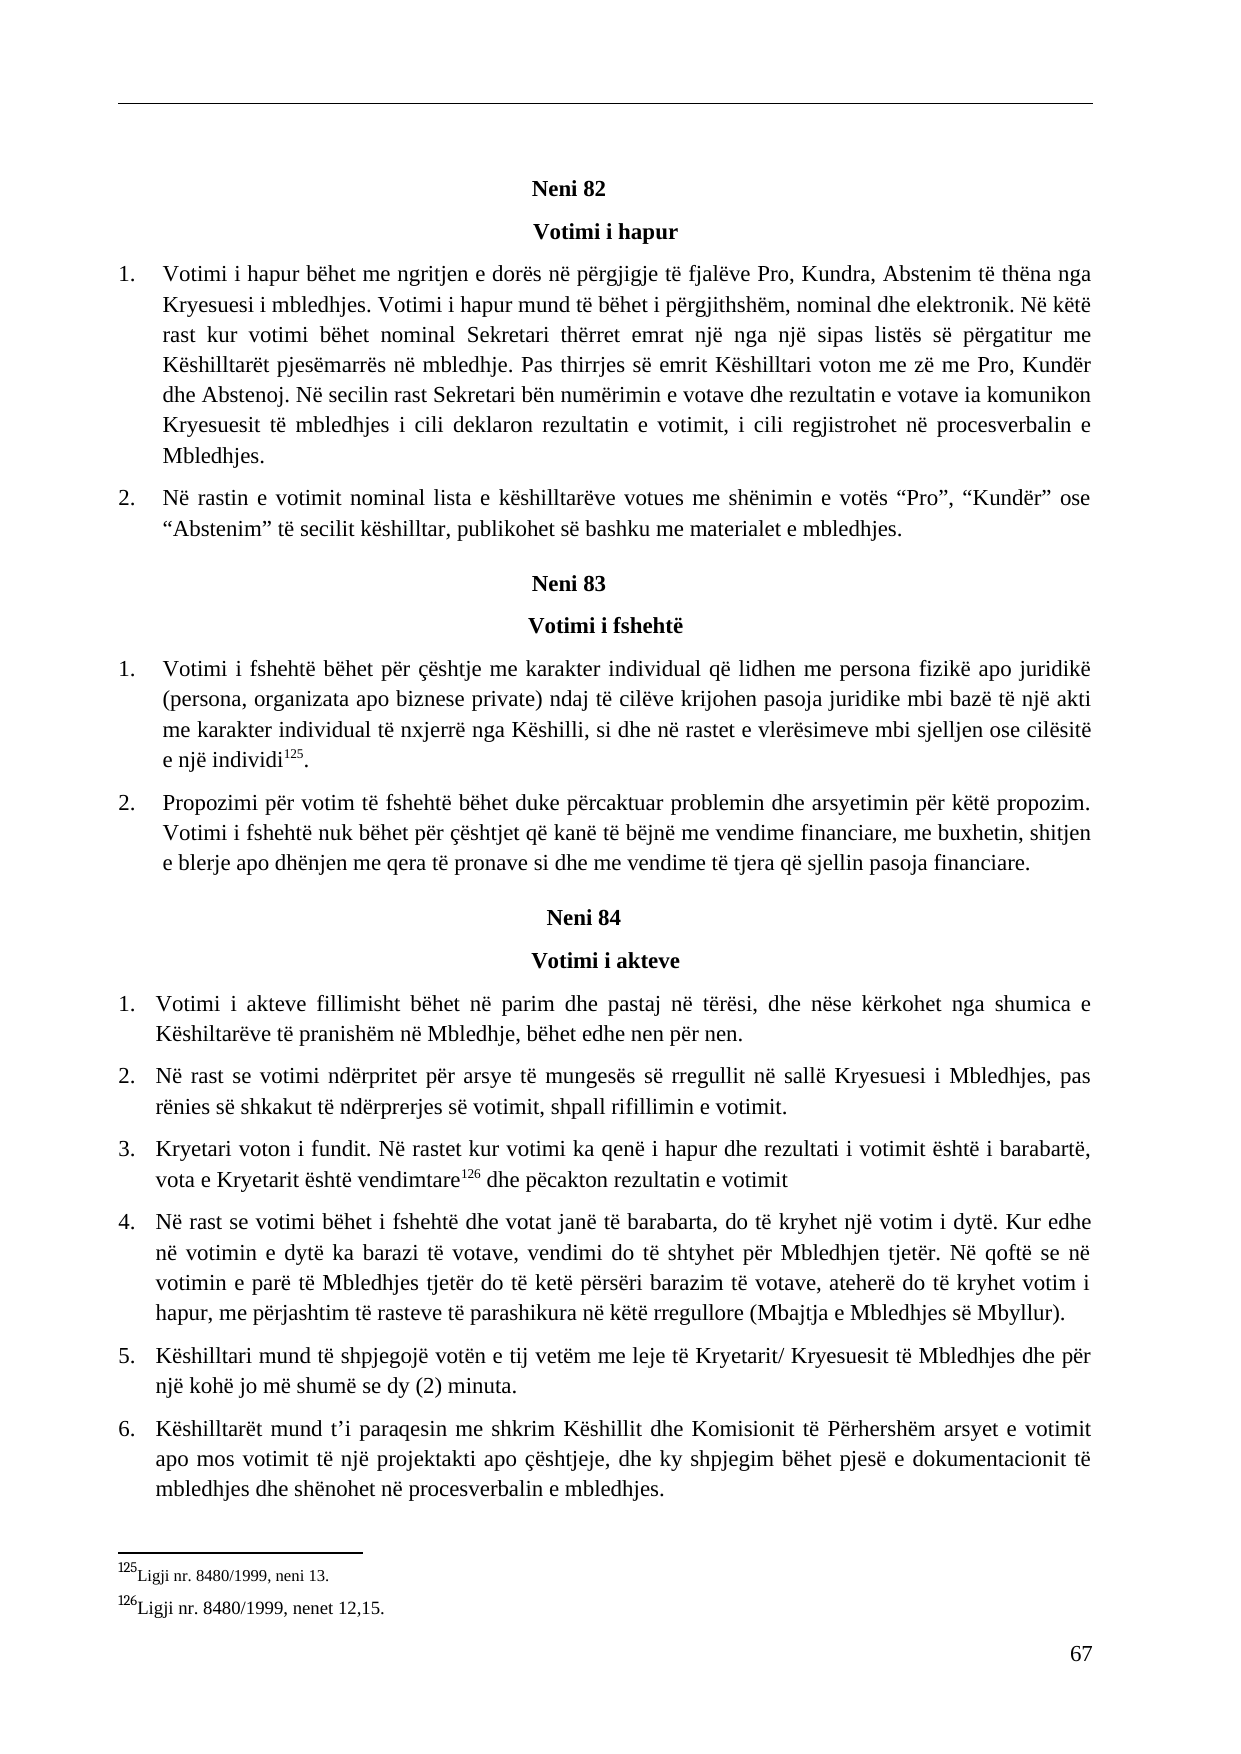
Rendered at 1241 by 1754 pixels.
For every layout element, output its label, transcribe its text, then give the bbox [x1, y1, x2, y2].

list Në rast se votimi bëhet i fshehtë dhe votat janë të barabarta, do të kryhet një votim i dytë. Kur edhe në votimin e dytë ka barazi të votave, vendimi do të shtyhet për Mbledhjen tjetër. Në qoftë se në votimin e parë të Mbledhjes tjetër do të ketë përsëri barazim të votave, ateherë do të kryhet votim i hapur, me përjashtim të rasteve të parashikura në këtë rregullore (Mbajtja e Mbledhjes së Mbyllur). [118, 1208, 1093, 1325]
list Këshilltarët mund t’i paraqesin me shkrim Këshillit dhe Komisionit të Përhershëm arsyet e votimit apo mos votimit të një projektakti apo çështjeje, dhe ky shpjegim bëhet pjesë e dokumentacionit të mbledhjes dhe shënohet në procesverbalin e mbledhjes. [118, 1414, 1093, 1501]
list Votimi i hapur bëhet me ngritjen e dorës në përgjigje të fjalëve Pro, Kundra, Abstenim të thëna nga Kryesuesi i mbledhjes. Votimi i hapur mund të bëhet i përgjithshëm, nominal dhe elektronik. Në këtë rast kur votimi bëhet nominal Sekretari thërret emrat një nga një sipas listës së përgatitur me Këshilltarët pjesëmarrës në mbledhje. Pas thirrjes së emrit Këshilltari voton me zë me Pro, Kundër dhe Abstenoj. Në secilin rast Sekretari bën numërimin e votave dhe rezultatin e votave ia komunikon Kryesuesit të mbledhjes i cili deklaron rezultatin e votimit, i cili regjistrohet në procesverbalin e Mbledhjes. [118, 260, 1093, 468]
list Propozimi për votim të fshehtë bëhet duke përcaktuar problemin dhe arsyetimin për këtë propozim. Votimi i fshehtë nuk bëhet për çështjet që kanë të bëjnë me vendime financiare, me buxhetin, shitjen e blerje apo dhënjen me qera të pronave si dhe me vendime të tjera që sjellin pasoja financiare. [118, 788, 1093, 875]
subtitle Votimi i akteve [118, 947, 1093, 973]
list Votimi i fshehtë bëhet për çështje me karakter individual që lidhen me persona fizikë apo juridikë (persona, organizata apo biznese private) ndaj të cilëve krijohen pasoja juridike mbi bazë të një akti me karakter individual të nxjerrë nga Këshilli, si dhe në rastet e vlerësimeve mbi sjelljen ose cilësitë e një individi. [118, 655, 1093, 772]
list Në rast se votimi ndërpritet për arsye të mungesës së rregullit në sallë Kryesuesi i Mbledhjes, pas rënies së shkakut të ndërprerjes së votimit, shpall rifillimin e votimit. [118, 1062, 1093, 1119]
subtitle Votimi i hapur [118, 218, 1093, 244]
list Kryetari voton i fundit. Në rastet kur votimi ka qenë i hapur dhe rezultati i votimit është i barabartë, vota e Kryetarit është vendimtare dhe pëcakton rezultatin e votimit [118, 1135, 1093, 1192]
subtitle Votimi i fshehtë [118, 612, 1093, 639]
list Këshilltari mund të shpjegojë votën e tij vetëm me leje të Kryetarit/ Kryesuesit të Mbledhjes dhe për një kohë jo më shumë se dy (2) minuta. [118, 1342, 1093, 1398]
list Votimi i akteve fillimisht bëhet në parim dhe pastaj në tërësi, dhe nëse kërkohet nga shumica e Këshiltarëve të pranishëm në Mbledhje, bëhet edhe nen për nen. [118, 989, 1093, 1046]
list Në rastin e votimit nominal lista e këshilltarëve votues me shënimin e votës “Pro”, “Kundër” ose “Abstenim” të secilit këshilltar, publikohet së bashku me materialet e mbledhjes. [118, 484, 1093, 541]
